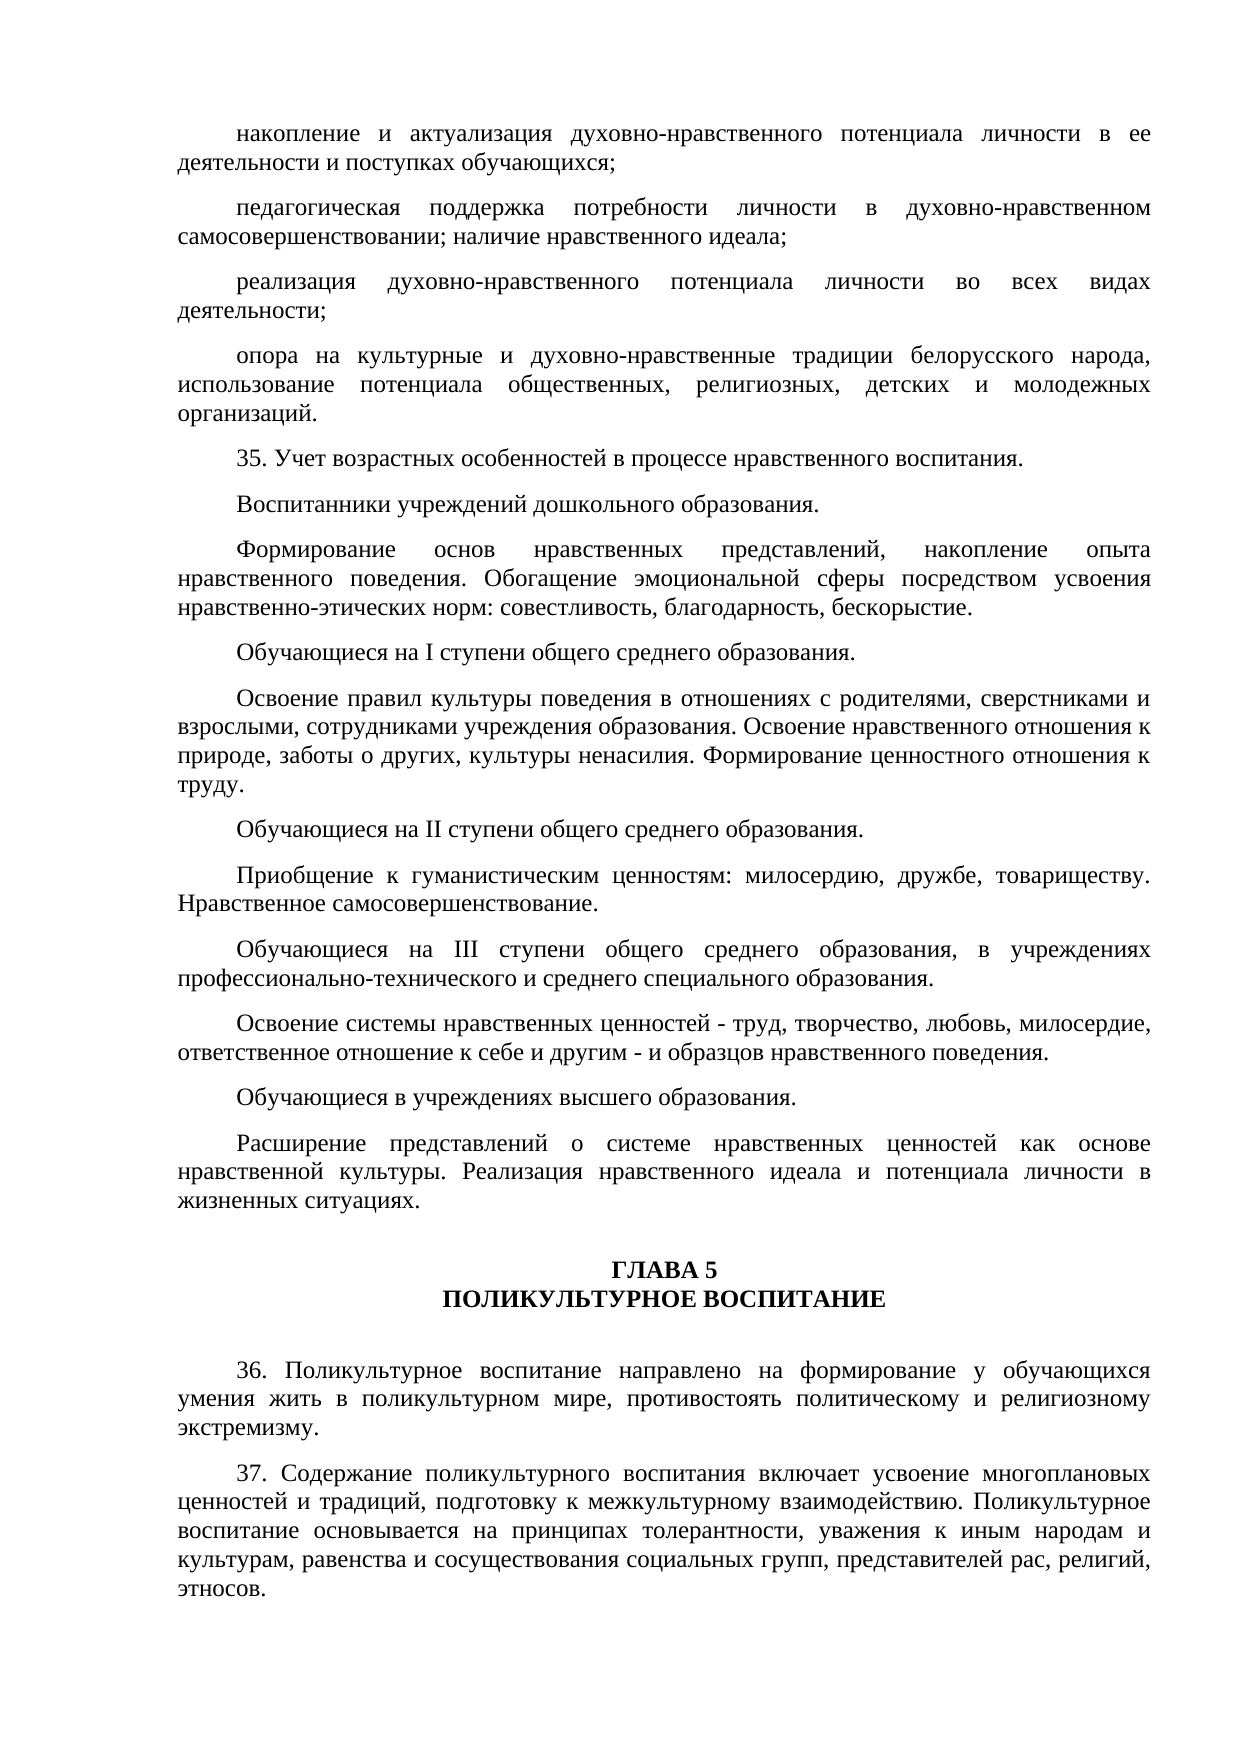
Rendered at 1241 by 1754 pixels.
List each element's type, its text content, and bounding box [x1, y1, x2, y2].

text накопление и актуализация духовно-нравственного потенциала личности в ее деятельности и поступках обучающихся; [177, 118, 1152, 176]
text педагогическая поддержка потребности личности в духовно-нравственном самосовершенствовании; наличие нравственного идеала; [177, 192, 1152, 250]
text ГЛАВА 5 ПОЛИКУЛЬТУРНОЕ ВОСПИТАНИЕ [177, 1256, 1152, 1313]
text Расширение представлений о системе нравственных ценностей как основе нравственной культуры. Реализация нравственного идеала и потенциала личности в жизненных ситуациях. [177, 1128, 1152, 1214]
text 37. Содержание поликультурного воспитания включает усвоение многоплановых ценностей и традиций, подготовку к межкультурному взаимодействию. Поликультурное воспитание основывается на принципах толерантности, уважения к иным народам и культурам, равенства и сосуществования социальных групп, представителей рас, религий, этносов. [177, 1458, 1152, 1601]
text Обучающиеся на II ступени общего среднего образования. [177, 814, 1152, 843]
text 36. Поликультурное воспитание направлено на формирование у обучающихся умения жить в поликультурном мире, противостоять политическому и религиозному экстремизму. [177, 1355, 1152, 1441]
text Приобщение к гуманистическим ценностям: милосердию, дружбе, товариществу. Нравственное самосовершенствование. [177, 860, 1152, 917]
text Обучающиеся на I ступени общего среднего образования. [177, 637, 1152, 666]
text Освоение правил культуры поведения в отношениях с родителями, сверстниками и взрослыми, сотрудниками учреждения образования. Освоение нравственного отношения к природе, заботы о других, культуры ненасилия. Формирование ценностного отношения к труду. [177, 683, 1152, 798]
text Освоение системы нравственных ценностей - труд, творчество, любовь, милосердие, ответственное отношение к себе и другим - и образцов нравственного поведения. [177, 1008, 1152, 1066]
text реализация духовно-нравственного потенциала личности во всех видах деятельности; [177, 266, 1152, 324]
text Обучающиеся на III ступени общего среднего образования, в учреждениях профессионально-технического и среднего специального образования. [177, 934, 1152, 991]
text Обучающиеся в учреждениях высшего образования. [177, 1082, 1152, 1111]
text опора на культурные и духовно-нравственные традиции белорусского народа, использование потенциала общественных, религиозных, детских и молодежных организаций. [177, 341, 1152, 427]
text Формирование основ нравственных представлений, накопление опыта нравственного поведения. Обогащение эмоциональной сферы посредством усвоения нравственно-этических норм: совестливость, благодарность, бескорыстие. [177, 534, 1152, 621]
text 35. Учет возрастных особенностей в процессе нравственного воспитания. [177, 443, 1152, 472]
text Воспитанники учреждений дошкольного образования. [177, 489, 1152, 518]
